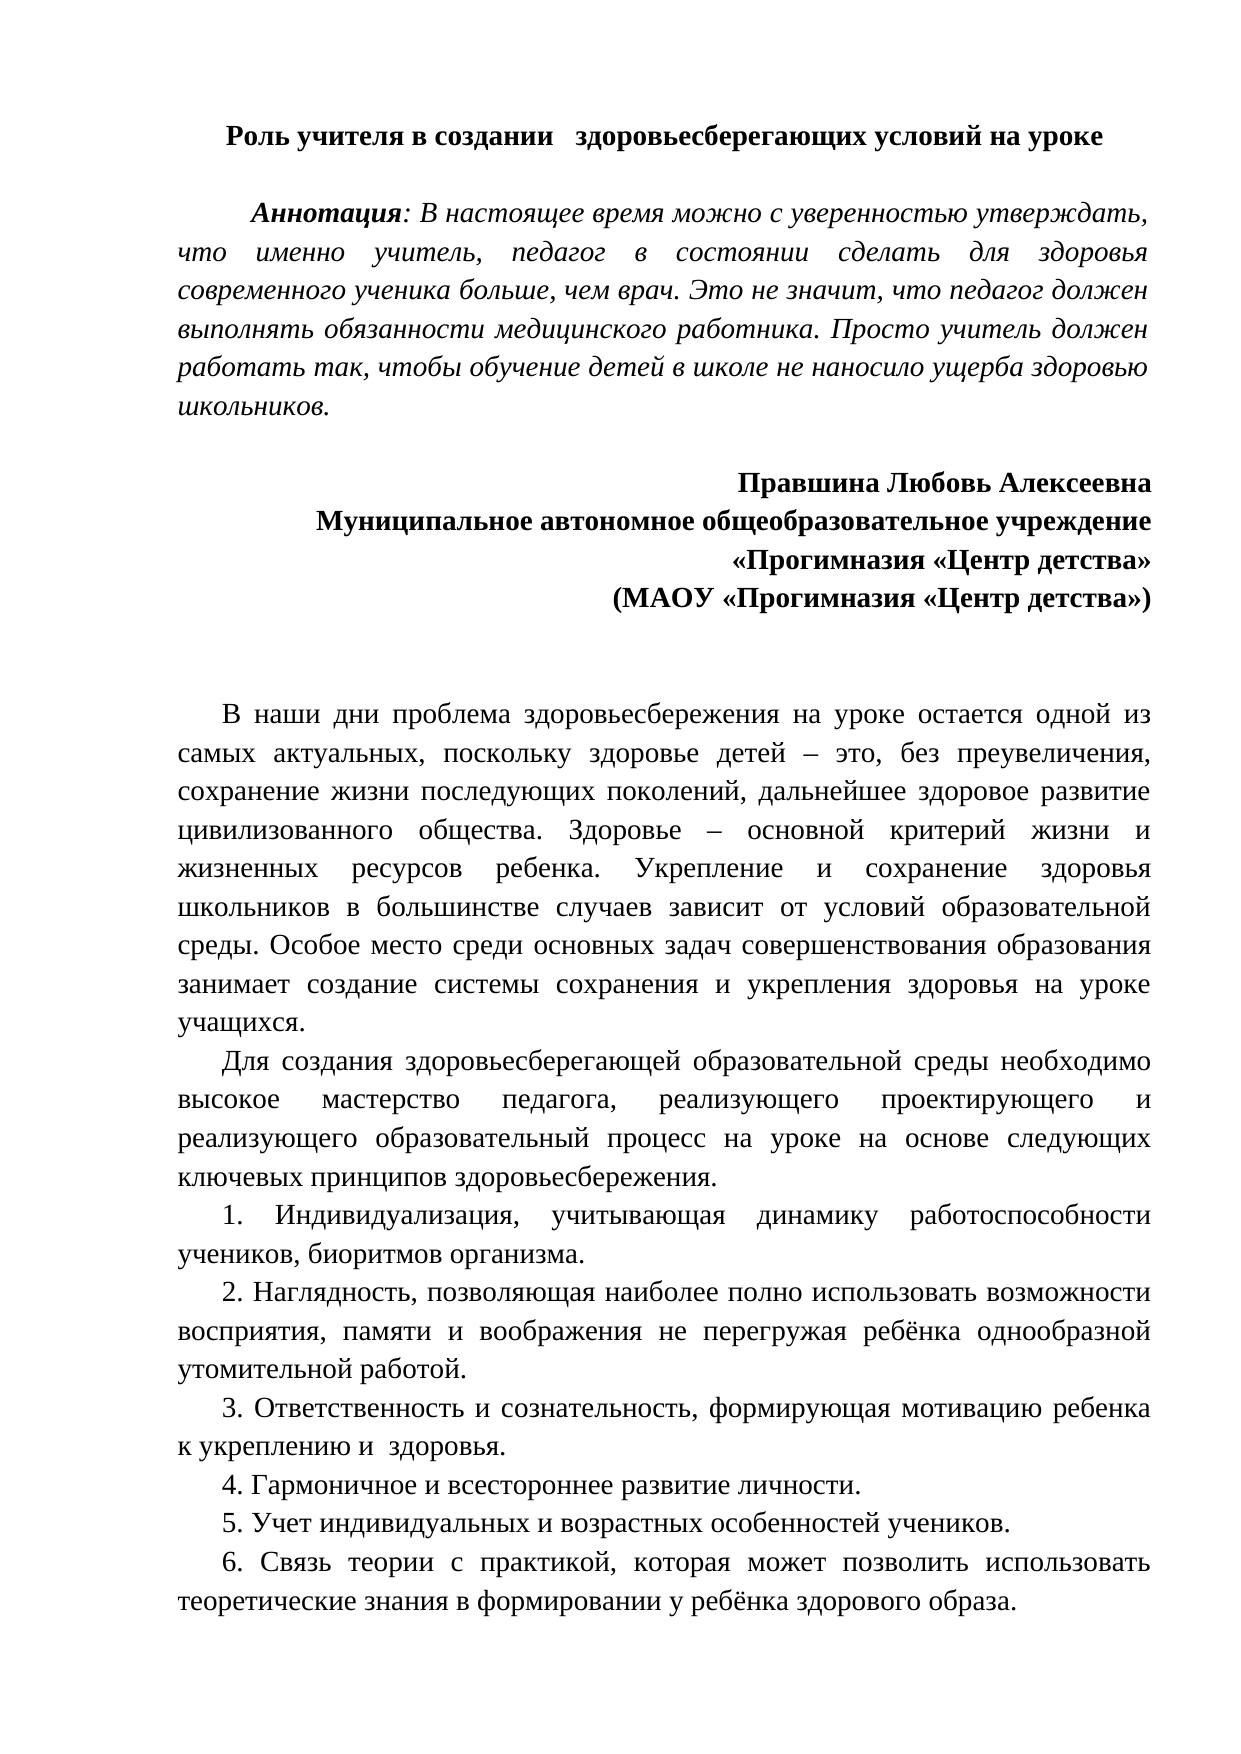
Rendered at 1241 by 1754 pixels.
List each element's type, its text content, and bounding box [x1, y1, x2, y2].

text 5. Учет индивидуальных и возрастных особенностей учеников. [177, 1506, 1152, 1539]
text Аннотация: В настоящее время можно с уверенностью утверждать, что именно учитель, педагог в состоянии сделать для здоровья современного ученика больше, чем врач. Это не значит, что педагог должен выполнять обязанности медицинского работника. Просто учитель должен работать так, чтобы обучение детей в школе не наносило ущерба здоровью школьников. [177, 195, 1152, 421]
text В наши дни проблема здоровьесбережения на уроке остается одной из самых актуальных, поскольку здоровье детей – это, без преувеличения, сохранение жизни последующих поколений, дальнейшее здоровое развитие цивилизованного общества. Здоровье – основной критерий жизни и жизненных ресурсов ребенка. Укрепление и сохранение здоровья школьников в большинстве случаев зависит от условий образовательной среды. Особое место среди основных задач совершенствования образования занимает создание системы сохранения и укрепления здоровья на уроке учащихся. [177, 696, 1152, 1038]
text 3. Ответственность и сознательность, формирующая мотивацию ребенка к укреплению и здоровья. [177, 1390, 1152, 1462]
text Правшина Любовь Алексеевна [177, 465, 1152, 498]
text Роль учителя в создании здоровьесберегающих условий на уроке [177, 118, 1152, 152]
text Для создания здоровьесберегающей образовательной среды необходимо высокое мастерство педагога, реализующего проектирующего и реализующего образовательный процесс на уроке на основе следующих ключевых принципов здоровьесбережения. [177, 1043, 1152, 1192]
text 4. Гармоничное и всестороннее развитие личности. [177, 1467, 1152, 1501]
text (МАОУ «Прогимназия «Центр детства») [177, 581, 1152, 614]
text 1. Индивидуализация, учитывающая динамику работоспособности учеников, биоритмов организма. [177, 1197, 1152, 1269]
text Муниципальное автономное общеобразовательное учреждение «Прогимназия «Центр детства» [177, 503, 1152, 576]
text 2. Наглядность, позволяющая наиболее полно использовать возможности восприятия, памяти и воображения не перегружая ребёнка однообразной утомительной работой. [177, 1274, 1152, 1385]
text 6. Связь теории с практикой, которая может позволить использовать теоретические знания в формировании у ребёнка здорового образа. [177, 1544, 1152, 1616]
